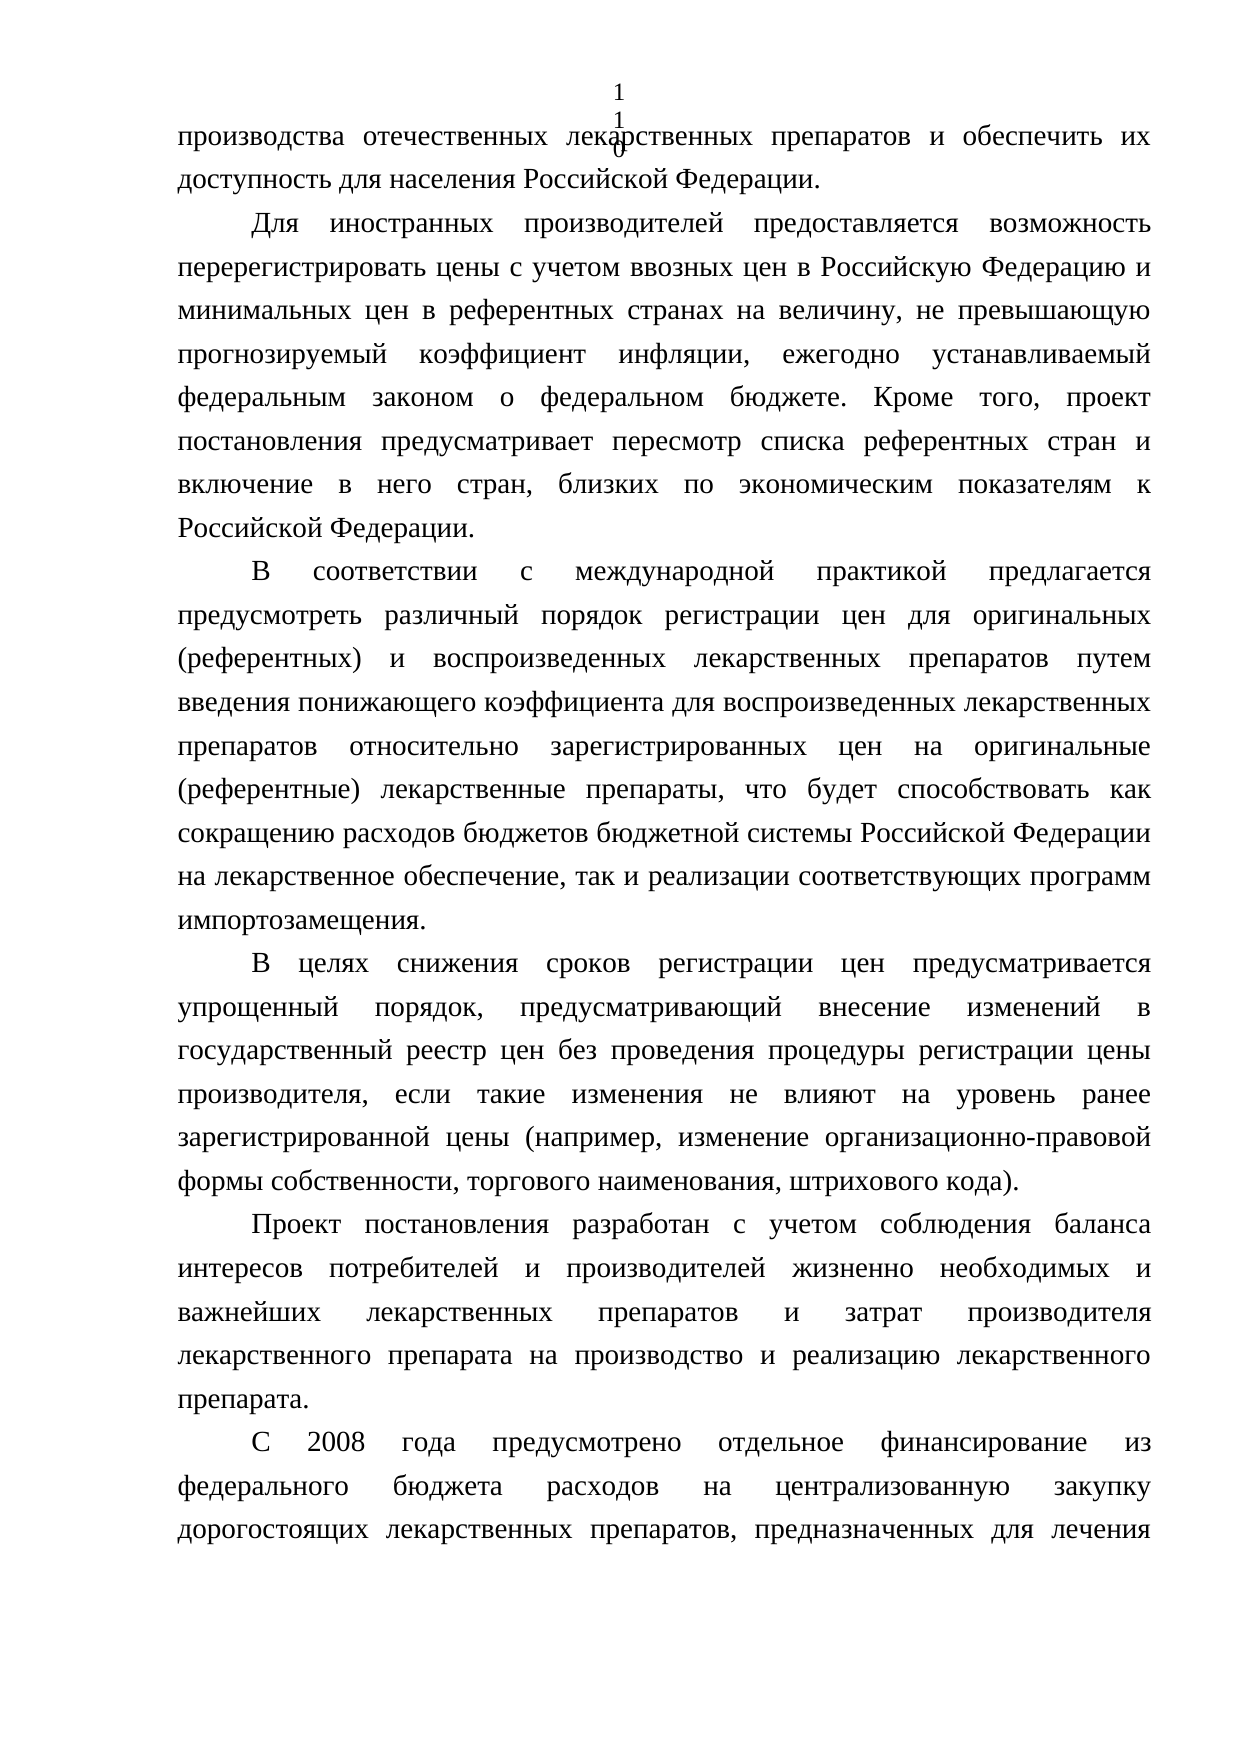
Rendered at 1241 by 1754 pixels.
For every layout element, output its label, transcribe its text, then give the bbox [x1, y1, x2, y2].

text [177, 1424, 1152, 1610]
text Проект постановления разработан с учетом соблюдения баланса интересов потребителей и производителей жизненно необходимых и важнейших лекарственных препаратов и затрат производителя лекарственного препарата на производство и реализацию лекарственного препарата. [177, 1207, 1152, 1414]
text В целях снижения сроков регистрации цен предусматривается упрощенный порядок, предусматривающий внесение изменений в государственный реестр цен без проведения процедуры регистрации цены производителя, если такие изменения не влияют на уровень ранее зарегистрированной цены (например, изменение организационно-правовой формы собственности, торгового наименования, штрихового кода). [177, 945, 1152, 1197]
text В соответствии с международной практикой предлагается предусмотреть различный порядок регистрации цен для оригинальных (референтных) и воспроизведенных лекарственных препаратов путем введения понижающего коэффициента для воспроизведенных лекарственных препаратов относительно зарегистрированных цен на оригинальные (референтные) лекарственные препараты, что будет способствовать как сокращению расходов бюджетов бюджетной системы Российской Федерации на лекарственное обеспечение, так и реализации соответствующих программ импортозамещения. [177, 553, 1152, 935]
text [177, 118, 1152, 195]
text Для иностранных производителей предоставляется возможность перерегистрировать цены с учетом ввозных цен в Российскую Федерацию и минимальных цен в референтных странах на величину, не превышающую прогнозируемый коэффициент инфляции, ежегодно устанавливаемый федеральным законом о федеральном бюджете. Кроме того, проект постановления предусматривает пересмотр списка референтных стран и включение в него стран, близких по экономическим показателям к Российской Федерации. [177, 205, 1152, 543]
